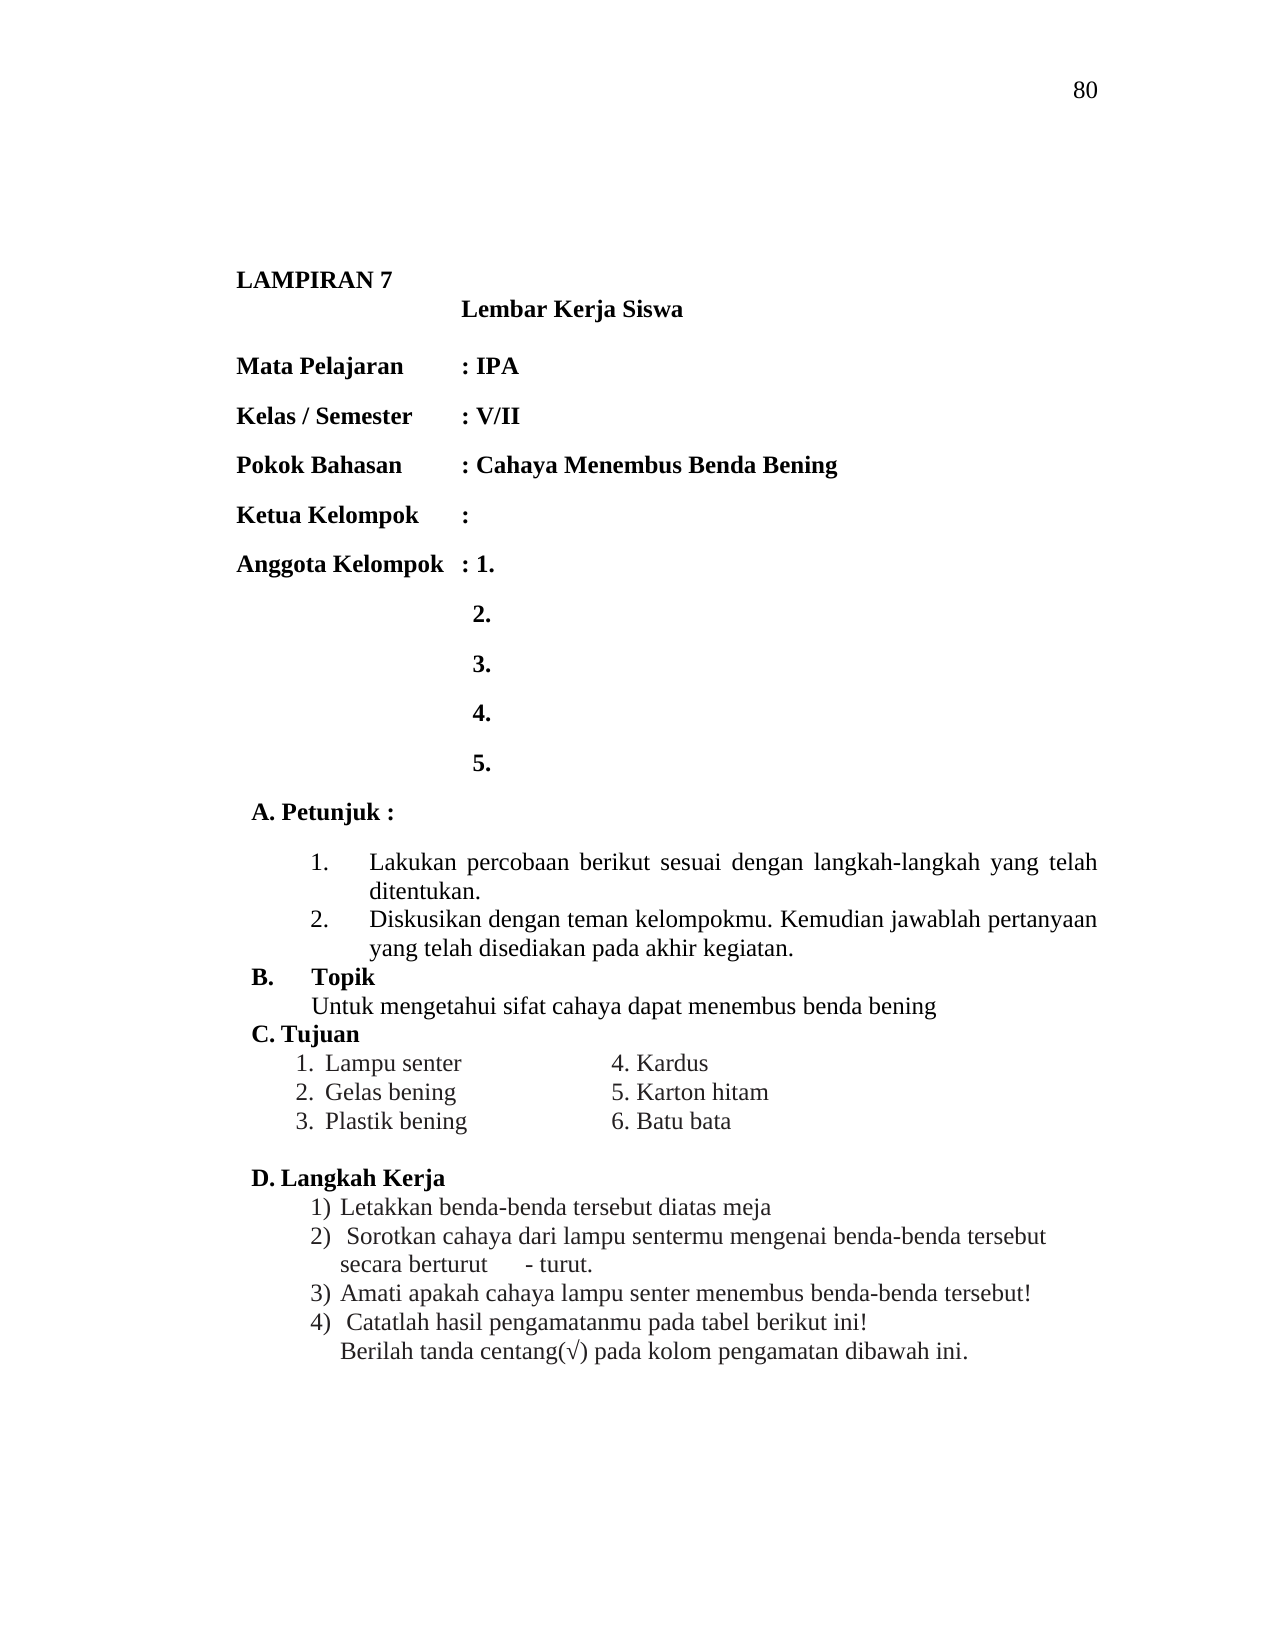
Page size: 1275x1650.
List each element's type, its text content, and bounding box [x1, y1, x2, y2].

text Mata Pelajaran : IPA [236, 351, 1098, 380]
text 5. [251, 748, 1098, 777]
text Pokok Bahasan : Cahaya Menembus Benda Bening [236, 450, 1098, 479]
text LAMPIRAN 7 [236, 265, 1098, 294]
text Ketua Kelompok : [236, 500, 1098, 529]
text A. Petunjuk : [251, 797, 1098, 826]
text Anggota Kelompok : 1. [236, 549, 1098, 578]
text Kelas / Semester : V/II [236, 401, 1098, 429]
list Langkah Kerja [251, 1163, 1098, 1192]
list Berilah tanda centang(√) pada kolom pengamatan dibawah ini. [340, 1336, 1098, 1364]
list Untuk mengetahui sifat cahaya dapat menembus benda bening [311, 991, 1098, 1019]
list Sorotkan cahaya dari lampu sentermu mengenai benda-benda tersebut secara berturut - turut. [310, 1221, 1098, 1278]
list Topik [251, 962, 1098, 991]
list Catatlah hasil pengamatanmu pada tabel berikut ini! [310, 1307, 1098, 1336]
text 4. [251, 698, 1098, 727]
list Amati apakah cahaya lampu senter menembus benda-benda tersebut! [310, 1278, 1098, 1307]
text 3. [251, 649, 1098, 677]
list Tujuan [251, 1019, 1098, 1048]
list Plastik bening 6. Batu bata [295, 1106, 1098, 1134]
list Letakkan benda-benda tersebut diatas meja [310, 1192, 1098, 1221]
list Lampu senter 4. Kardus [295, 1048, 1098, 1077]
list Gelas bening 5. Karton hitam [295, 1077, 1098, 1106]
text Lembar Kerja Siswa [236, 294, 1098, 322]
list Lakukan percobaan berikut sesuai dengan langkah-langkah yang telah ditentukan. [310, 847, 1098, 904]
list Diskusikan dengan teman kelompokmu. Kemudian jawablah pertanyaan yang telah disediakan pada akhir kegiatan. [310, 904, 1098, 962]
text 2. [251, 599, 1098, 628]
